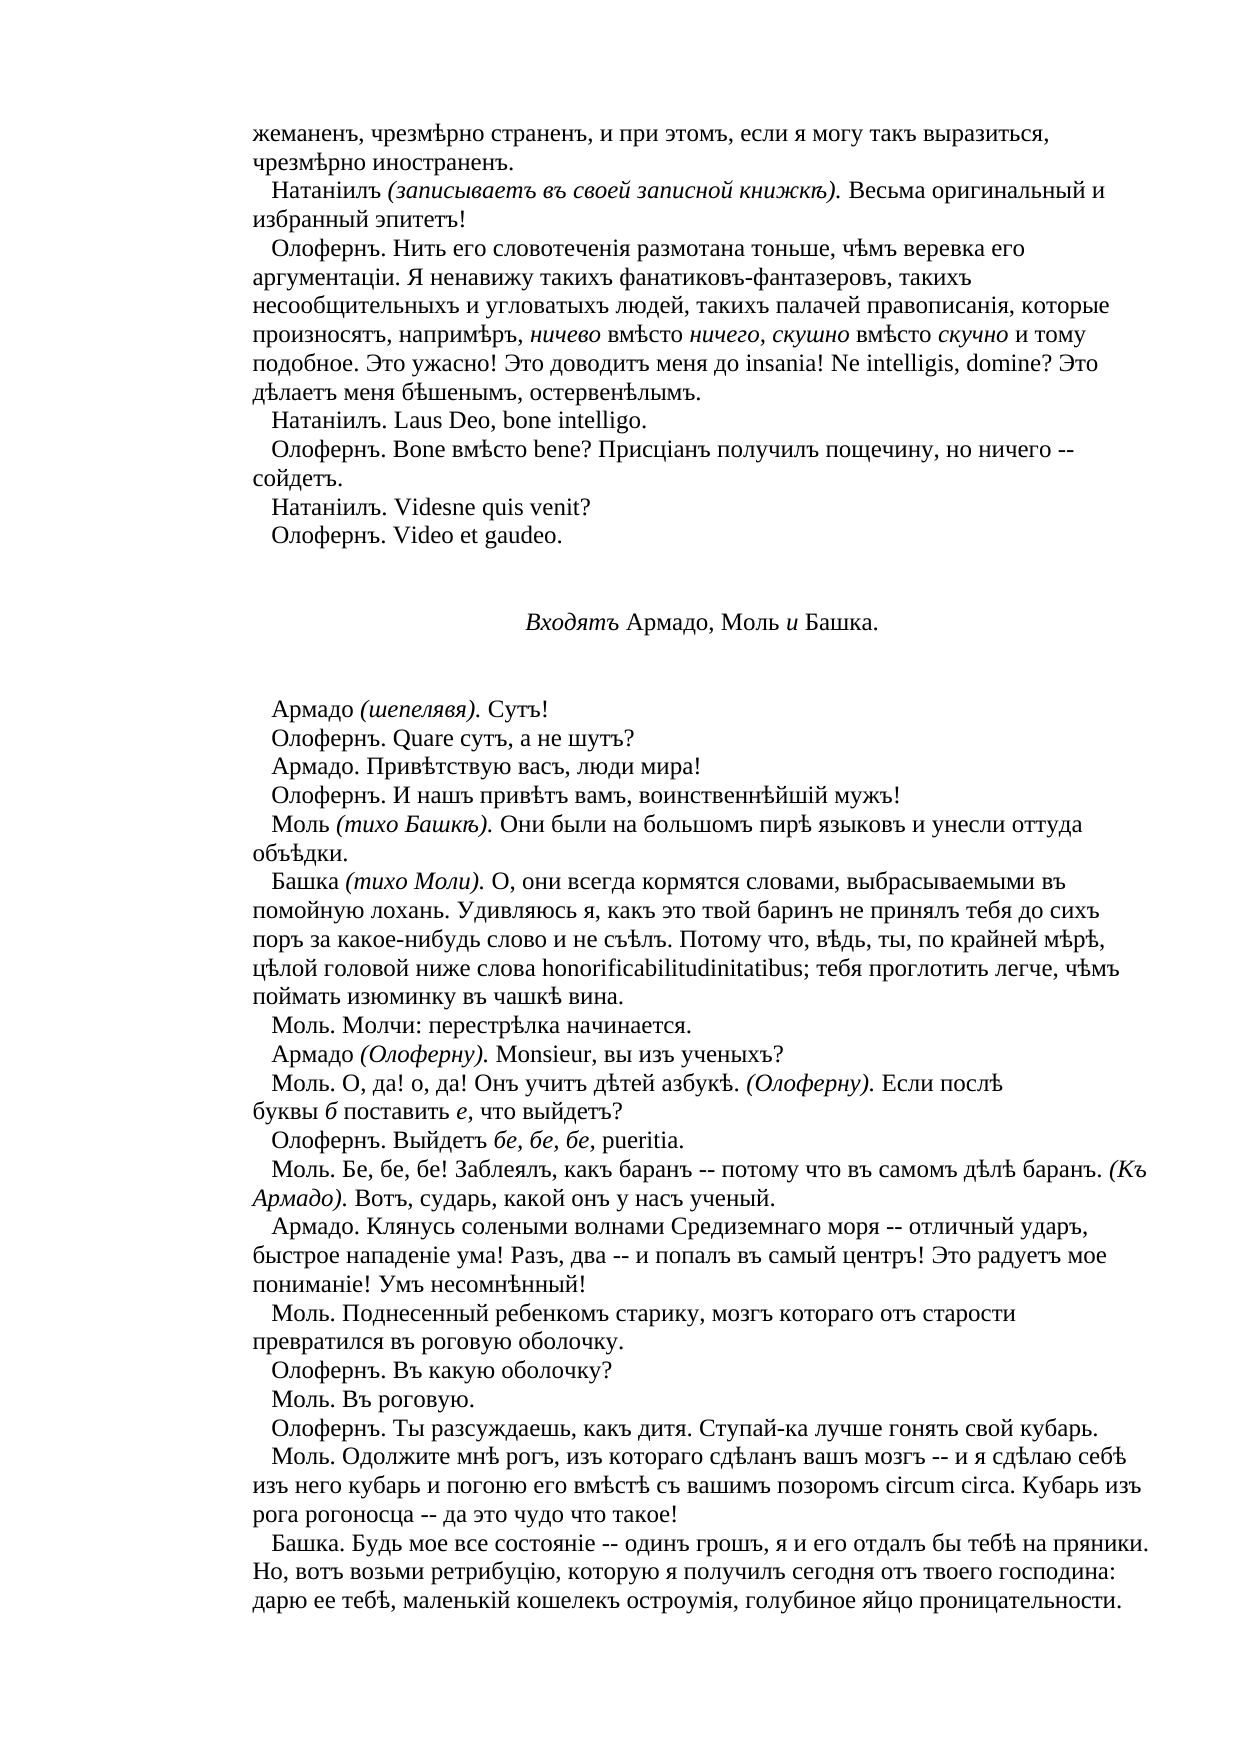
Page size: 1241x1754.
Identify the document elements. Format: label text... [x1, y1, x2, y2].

text Армадо. Привѣтствую васъ, люди мира! [252, 751, 1152, 780]
text Олофернъ. И нашъ привѣтъ вамъ, воинственнѣйшій мужъ! [252, 780, 1152, 809]
text Олофернъ. Bone вмѣсто bene? Присціанъ получилъ пощечину, но ничего -- сойдетъ. [252, 434, 1152, 492]
text Армадо. Клянусь солеными волнами Средиземнаго моря -- отличный ударъ, быстрое нападеніе ума! Разъ, два -- и попалъ въ самый центръ! Это радуетъ мое пониманіе! Умъ несомнѣнный! [252, 1211, 1152, 1298]
text Олофернъ. Въ какую оболочку? [252, 1355, 1152, 1384]
text Моль. Въ роговую. [252, 1384, 1152, 1413]
text Моль. Молчи: перестрѣлка начинается. [252, 1010, 1152, 1039]
text Моль (тихо Башкѣ). Они были на большомъ пирѣ языковъ и унесли оттуда объѣдки. [252, 809, 1152, 866]
text Натаніилъ. Videsne quis venit? [252, 492, 1152, 521]
text Олофернъ. Выйдетъ бе, бе, бе, pueritia. [252, 1125, 1152, 1154]
text Армадо (шепелявя). Сутъ! [252, 694, 1152, 723]
text Входятъ Армадо, Моль и Башка. [252, 607, 1152, 636]
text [252, 118, 1152, 176]
text Моль. Одолжите мнѣ рогъ, изъ котораго сдѣланъ вашъ мозгъ -- и я сдѣлаю себѣ изъ него кубарь и погоню его вмѣстѣ съ вашимъ позоромъ circum circa. Кубарь изъ рога рогоносца -- да это чудо что такое! [252, 1441, 1152, 1528]
text Моль. Поднесенный ребенкомъ старику, мозгъ котораго отъ старости превратился въ роговую оболочку. [252, 1298, 1152, 1355]
text Олофернъ. Ты разсуждаешь, какъ дитя. Ступай-ка лучше гонять свой кубарь. [252, 1413, 1152, 1441]
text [252, 1528, 1152, 1614]
text Армадо (Олоферну). Monsieur, вы изъ ученыхъ? [252, 1039, 1152, 1068]
text Олофернъ. Quare сутъ, а не шутъ? [252, 723, 1152, 751]
text Натаніилъ (записываетъ въ своей записной книжкѣ). Весьма оригинальный и избранный эпитетъ! [252, 176, 1152, 233]
text Олофернъ. Нить его словотеченія размотана тоньше, чѣмъ веревка его аргументаціи. Я ненавижу такихъ фанатиковъ-фантазеровъ, такихъ несообщительныхъ и угловатыхъ людей, такихъ палачей правописанія, которые произносятъ, напримѣръ, ничево вмѣсто ничего, скушно вмѣсто скучно и тому подобное. Это ужасно! Это доводитъ меня до insania! Ne intelligis, domine? Это дѣлаетъ меня бѣшенымъ, остервенѣлымъ. [252, 233, 1152, 406]
text Моль. О, да! о, да! Онъ учитъ дѣтей азбукѣ. (Олоферну). Если послѣ буквы б поставить е, что выйдетъ? [252, 1068, 1152, 1125]
text Натаніилъ. Laus Deo, bone intelligo. [252, 406, 1152, 434]
text Башка (тихо Моли). О, они всегда кормятся словами, выбрасываемыми въ помойную лохань. Удивляюсь я, какъ это твой баринъ не принялъ тебя до сихъ поръ за какое-нибудь слово и не съѣлъ. Потому что, вѣдь, ты, по крайней мѣрѣ, цѣлой головой ниже слова honorificabilitudinitatibus; тебя проглотить легче, чѣмъ поймать изюминку въ чашкѣ вина. [252, 866, 1152, 1010]
text Олофернъ. Video et gaudeo. [252, 521, 1152, 549]
text Моль. Бе, бе, бе! Заблеялъ, какъ баранъ -- потому что въ самомъ дѣлѣ баранъ. (Къ Армадо). Вотъ, сударь, какой онъ у насъ ученый. [252, 1154, 1152, 1211]
